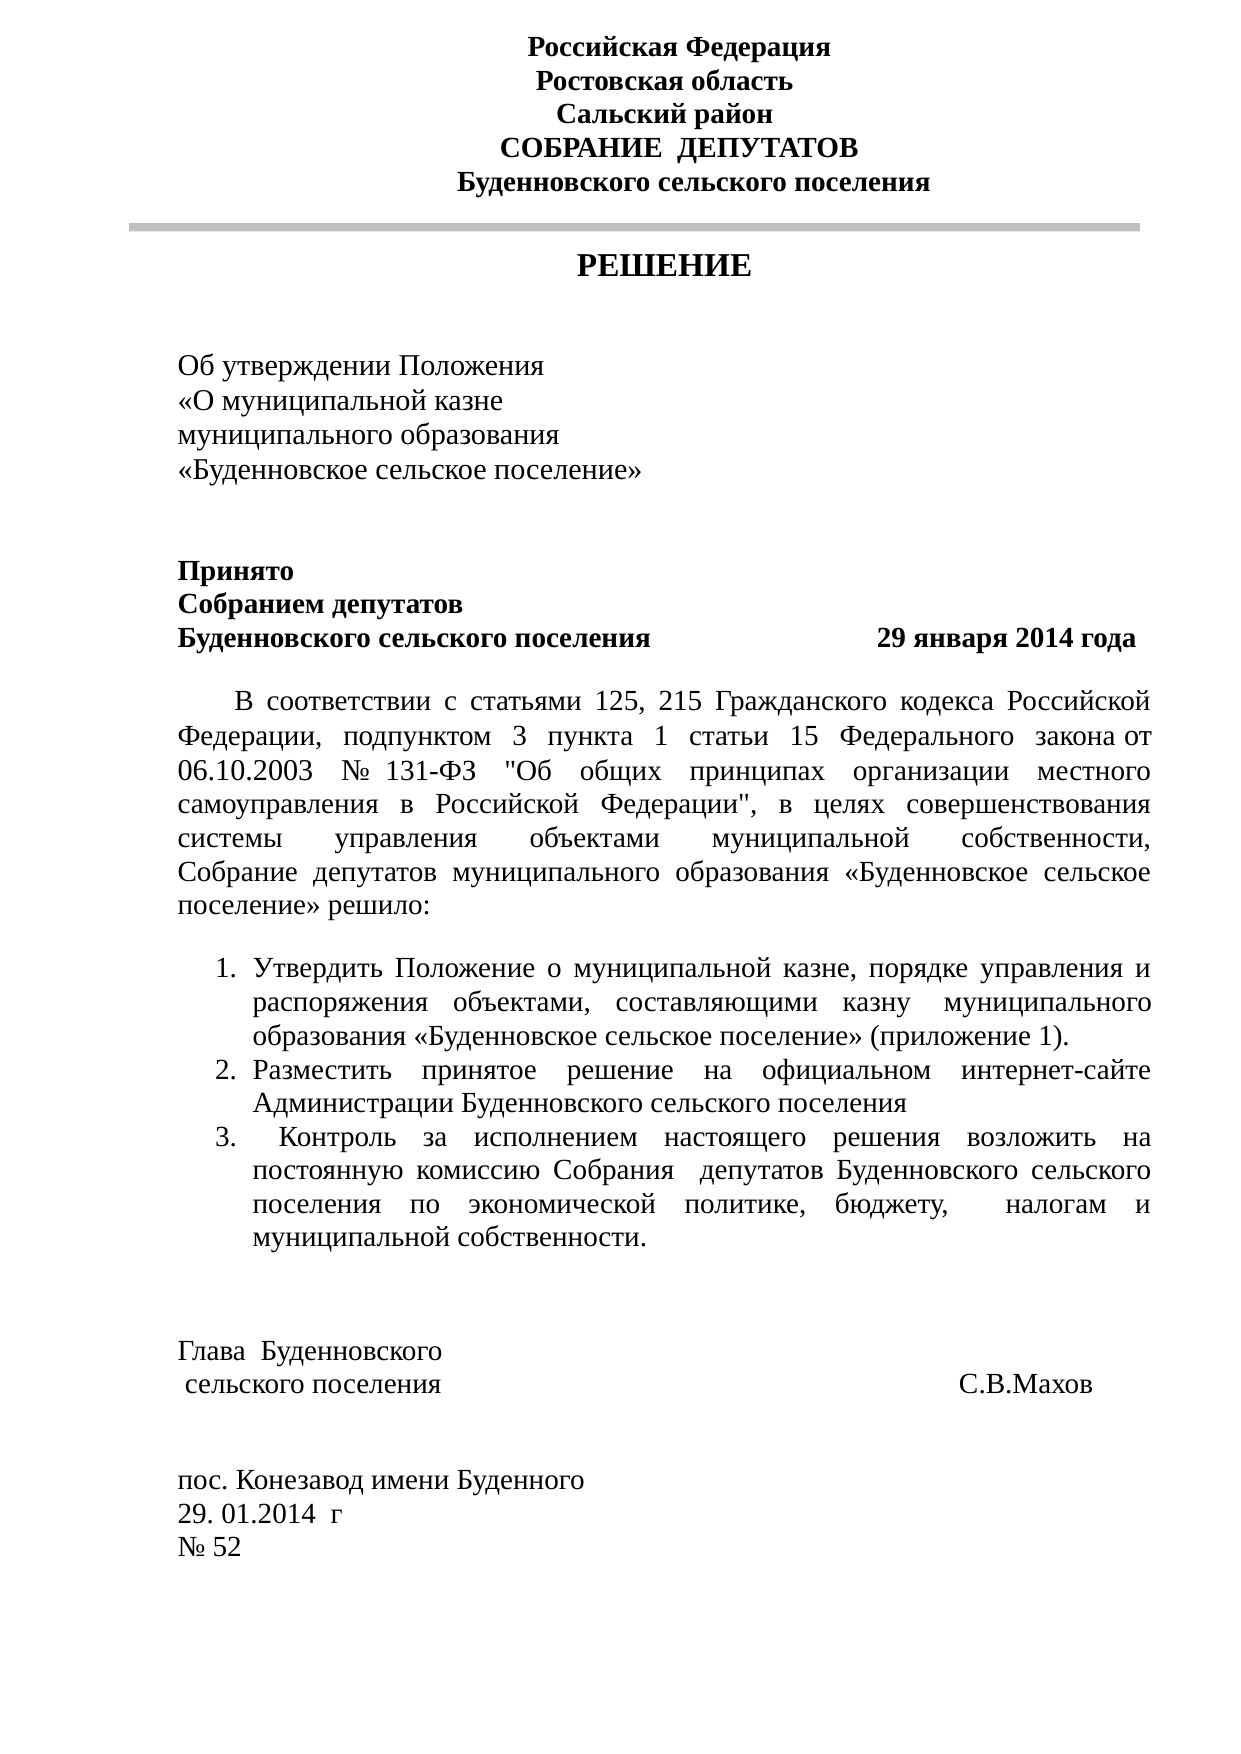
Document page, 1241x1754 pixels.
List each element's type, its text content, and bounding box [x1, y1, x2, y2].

text РЕШЕНИЕ [177, 245, 1152, 283]
text муниципального образования [177, 416, 1152, 451]
list Разместить принятое решение на официальном интернет-сайте Администрации Буденновского сельского поселения [215, 1052, 1152, 1119]
text пос. Конезавод имени Буденного [177, 1462, 1152, 1496]
text Глава Буденновского [177, 1333, 1152, 1366]
text Ростовская область [177, 63, 1152, 97]
text Об утверждении Положения [177, 347, 1152, 382]
text Буденновского сельского поселения [177, 164, 1152, 197]
text 29. 01.2014 г [177, 1496, 1152, 1529]
text № 52 [177, 1529, 1152, 1563]
text Буденновского сельского поселения 29 января 2014 года [177, 620, 1152, 653]
list Утвердить Положение о муниципальной казне, порядке управления и распоряжения объектами, составляющими казну муниципального образования «Буденновское сельское поселение» (приложение 1). [215, 950, 1152, 1052]
text «Буденновское сельское поселение» [177, 451, 1152, 486]
text Принято [177, 553, 1152, 586]
list Контроль за исполнением настоящего решения возложить на постоянную комиссию Собрания депутатов Буденновского сельского поселения по экономической политике, бюджету, налогам и муниципальной собственности. [215, 1119, 1152, 1253]
text СОБРАНИЕ ДЕПУТАТОВ [177, 130, 1152, 164]
text сельского поселения С.В.Махов [177, 1366, 1152, 1400]
text В соответствии с статьями 125, 215 Гражданского кодекса Российской Федерации, подпунктом 3 пункта 1 статьи 15 Федерального закона от 06.10.2003 № 131-ФЗ "Об общих принципах организации местного самоуправления в Российской Федерации", в целях совершенствования системы управления объектами муниципальной собственности, Собрание депутатов муниципального образования «Буденновское сельское поселение» решило: [177, 683, 1152, 921]
text Собранием депутатов [177, 586, 1152, 620]
text Российская Федерация [177, 29, 1152, 63]
text «О муниципальной казне [177, 382, 1152, 416]
text Сальский район [177, 97, 1152, 130]
